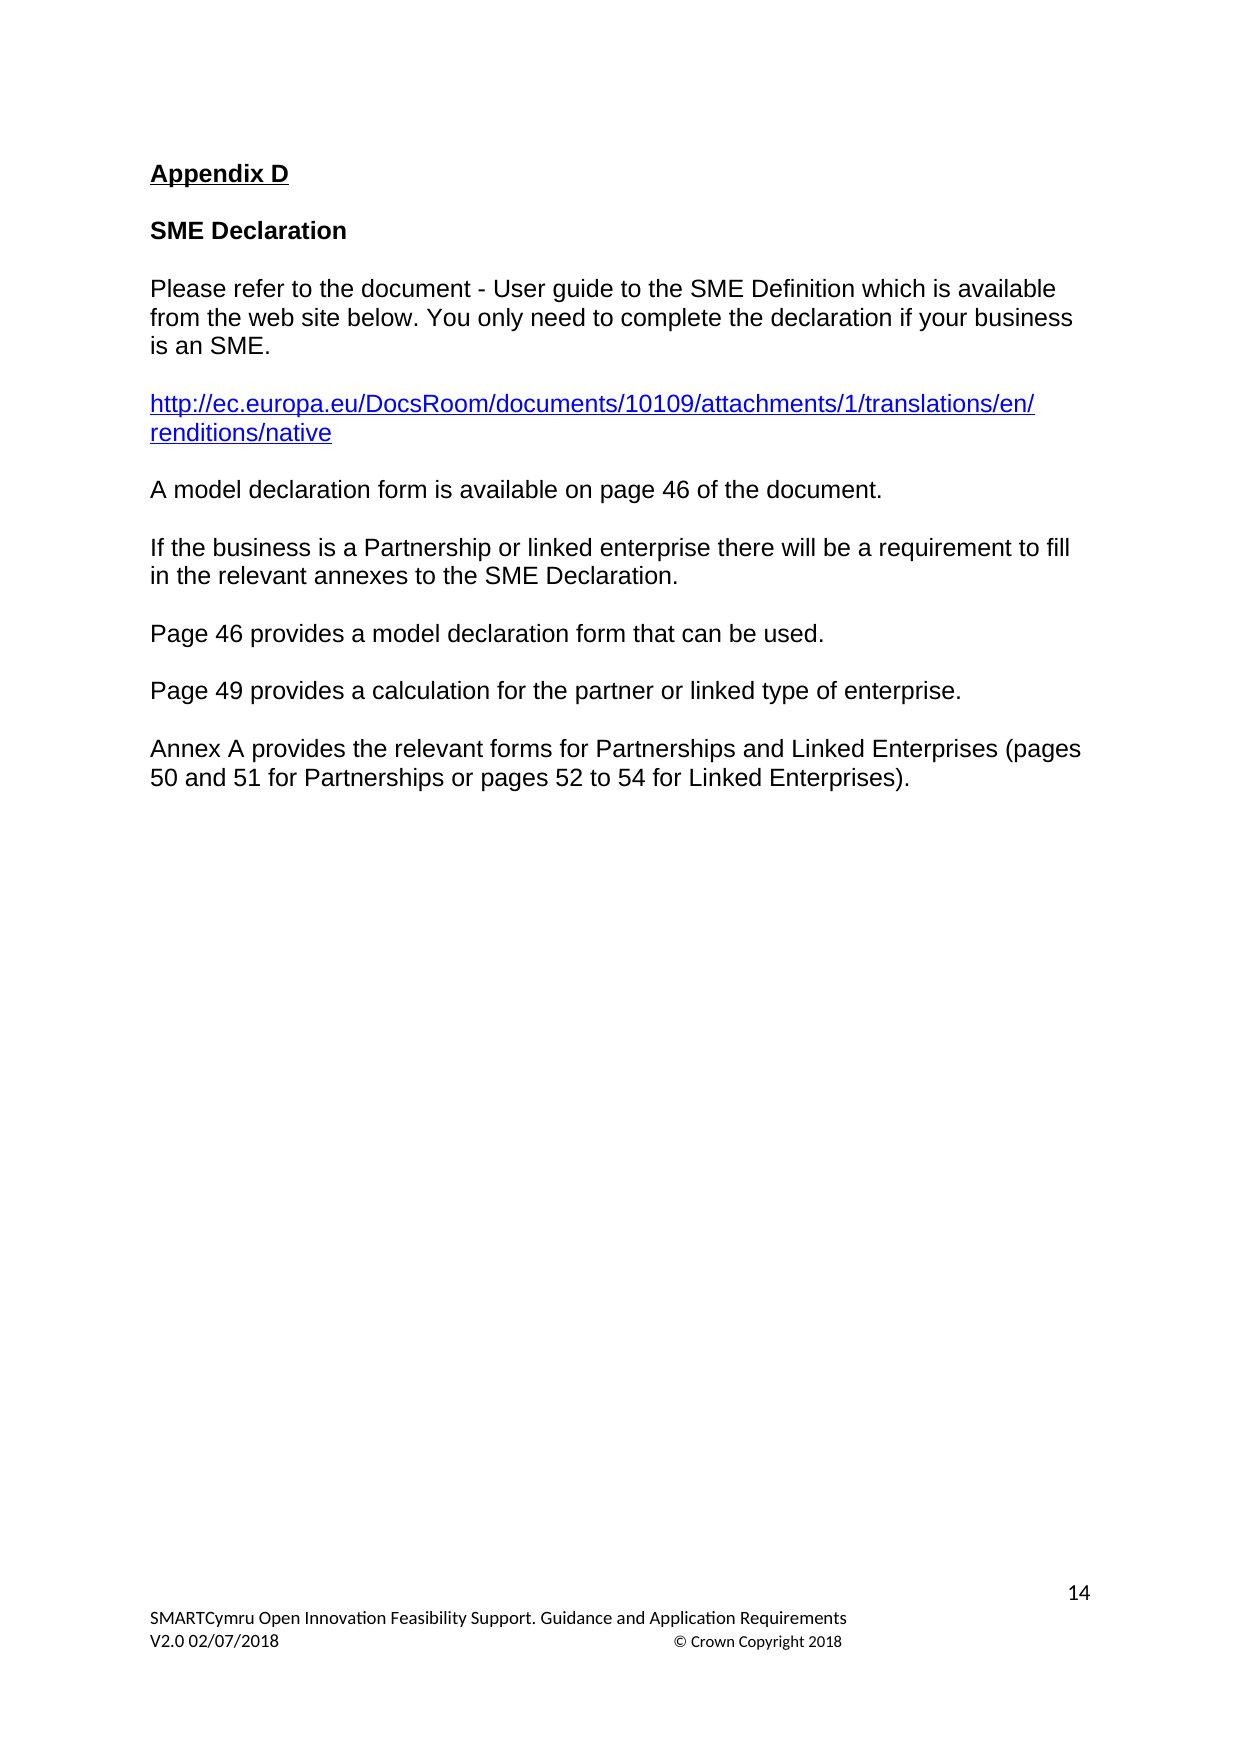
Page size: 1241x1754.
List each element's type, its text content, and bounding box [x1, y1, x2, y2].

text Page 49 provides a calculation for the partner or linked type of enterprise. [150, 676, 1090, 705]
text Annex A provides the relevant forms for Partnerships and Linked Enterprises (pages 50 and 51 for Partnerships or pages 52 to 54 for Linked Enterprises). [150, 734, 1090, 791]
text If the business is a Partnership or linked enterprise there will be a requirement to fill in the relevant annexes to the SME Declaration. [150, 533, 1090, 590]
text Please refer to the document - User guide to the SME Definition which is available from the web site below. You only need to complete the declaration if your business is an SME. [150, 274, 1090, 360]
text A model declaration form is available on page 46 of the document. [150, 475, 1090, 504]
text http://ec.europa.eu/DocsRoom/documents/10109/attachments/1/translations/en/renditions/native [150, 389, 1090, 446]
text Page 46 provides a model declaration form that can be used. [150, 619, 1090, 648]
text SME Declaration [150, 216, 1090, 245]
text Appendix D [150, 159, 1090, 188]
